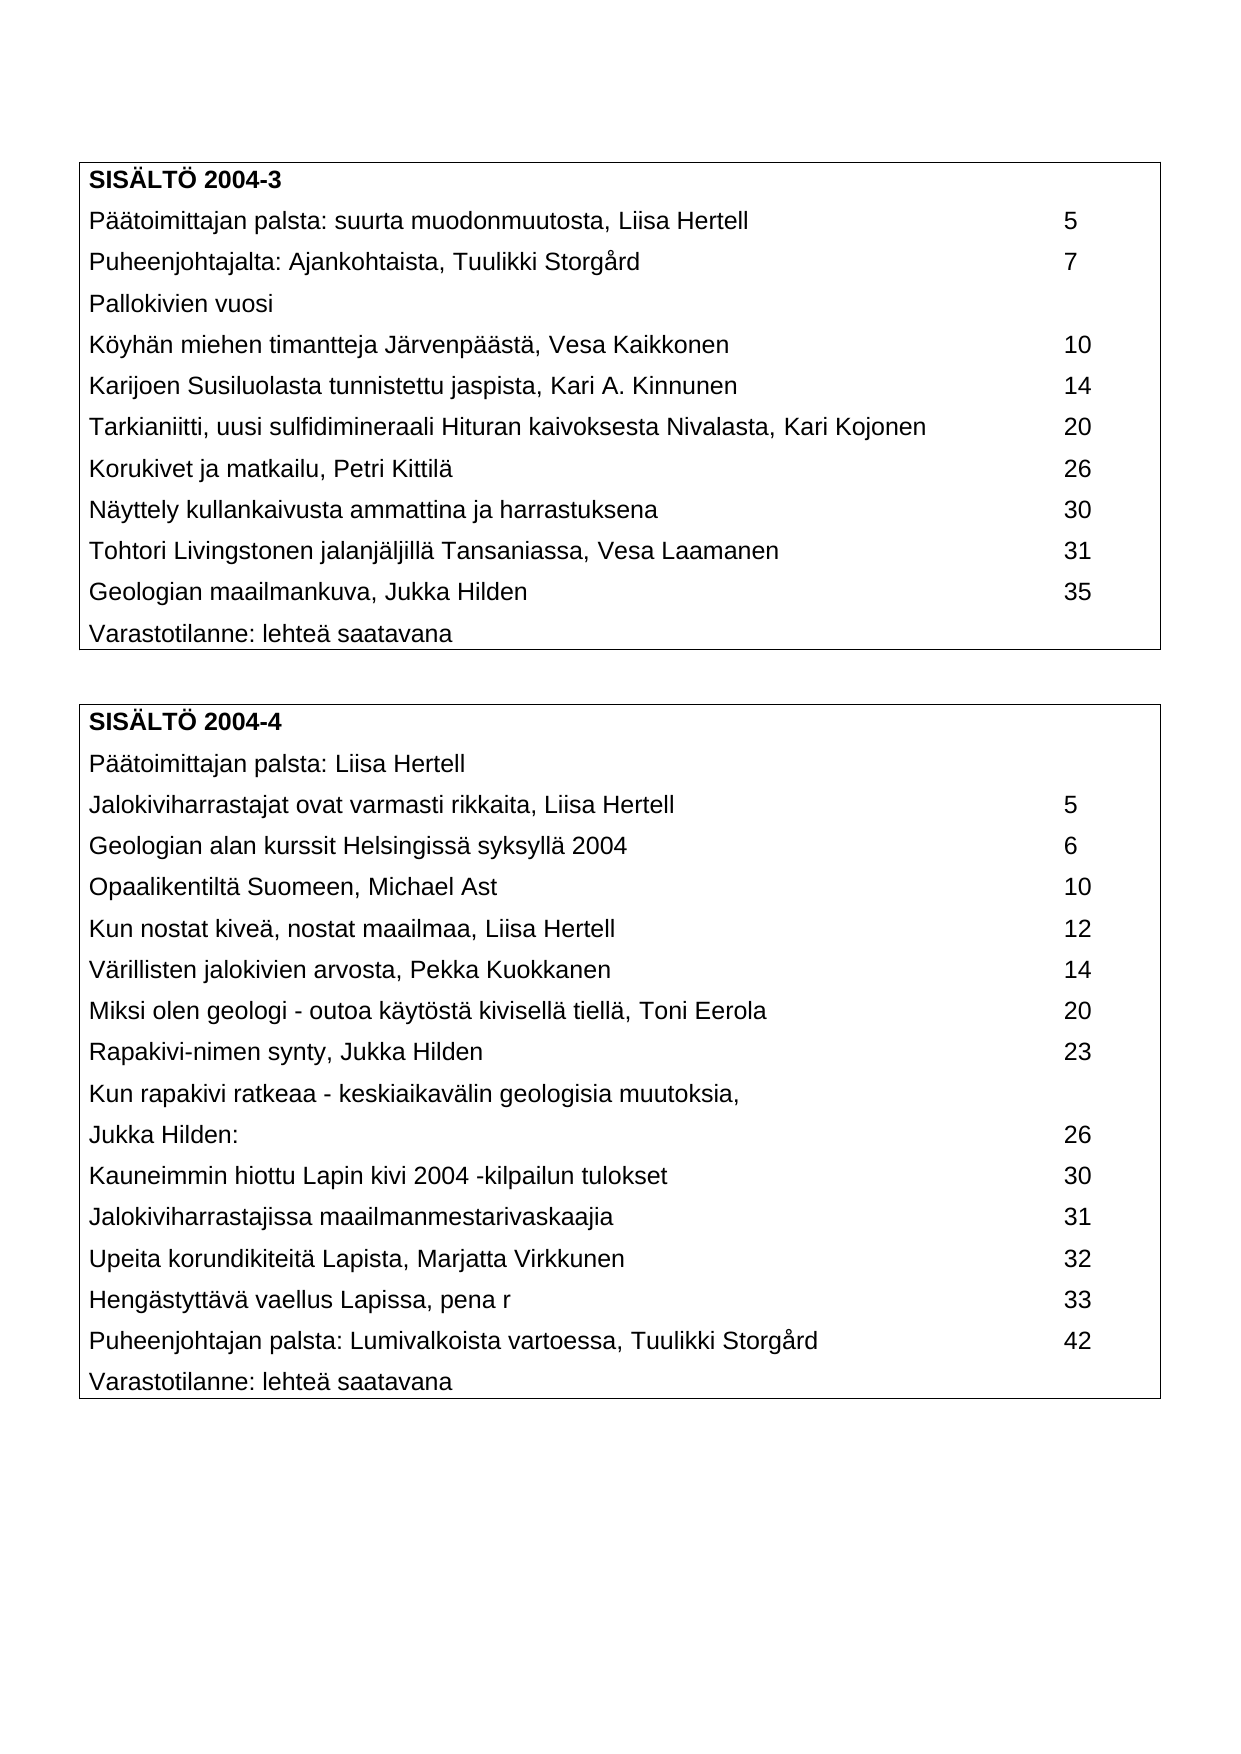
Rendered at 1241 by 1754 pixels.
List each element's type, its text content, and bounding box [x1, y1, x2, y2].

text Päätoimittajan palsta: Liisa Hertell [80, 745, 1160, 777]
text Jalokiviharrastajat ovat varmasti rikkaita, Liisa Hertell 5 [80, 787, 1160, 818]
text Pallokivien vuosi [80, 285, 1160, 317]
text Köyhän miehen timantteja Järvenpäästä, Vesa Kaikkonen 10 [80, 327, 1160, 358]
text Jukka Hilden: 26 [80, 1117, 1160, 1148]
text Varastotilanne: lehteä saatavana [80, 1364, 1160, 1398]
text Kauneimmin hiottu Lapin kivi 2004 -kilpailun tulokset 30 [80, 1158, 1160, 1190]
text Puheenjohtajan palsta: Lumivalkoista vartoessa, Tuulikki Storgård 42 [80, 1323, 1160, 1355]
text SISÄLTÖ 2004-3 [80, 163, 1160, 193]
text Geologian alan kurssit Helsingissä syksyllä 2004 6 [80, 828, 1160, 860]
text Upeita korundikiteitä Lapista, Marjatta Virkkunen 32 [80, 1240, 1160, 1272]
text Opaalikentiltä Suomeen, Michael Ast 10 [80, 869, 1160, 901]
text Kun rapakivi ratkeaa - keskiaikavälin geologisia muutoksia, [80, 1075, 1160, 1107]
text Tarkianiitti, uusi sulfidimineraali Hituran kaivoksesta Nivalasta, Kari Kojonen 20 [80, 409, 1160, 441]
text Miksi olen geologi - outoa käytöstä kivisellä tiellä, Toni Eerola 20 [80, 993, 1160, 1025]
text Geologian maailmankuva, Jukka Hilden 35 [80, 574, 1160, 606]
text Korukivet ja matkailu, Petri Kittilä 26 [80, 450, 1160, 482]
text Jalokiviharrastajissa maailmanmestarivaskaajia 31 [80, 1199, 1160, 1231]
text Karijoen Susiluolasta tunnistettu jaspista, Kari A. Kinnunen 14 [80, 368, 1160, 400]
text SISÄLTÖ 2004-4 [80, 705, 1160, 736]
text Hengästyttävä vaellus Lapissa, pena r 33 [80, 1282, 1160, 1313]
text Varastotilanne: lehteä saatavana [80, 615, 1160, 649]
text Värillisten jalokivien arvosta, Pekka Kuokkanen 14 [80, 952, 1160, 983]
text Kun nostat kiveä, nostat maailmaa, Liisa Hertell 12 [80, 910, 1160, 942]
text Näyttely kullankaivusta ammattina ja harrastuksena 30 [80, 492, 1160, 523]
text Päätoimittajan palsta: suurta muodonmuutosta, Liisa Hertell 5 [80, 203, 1160, 235]
text Tohtori Livingstonen jalanjäljillä Tansaniassa, Vesa Laamanen 31 [80, 533, 1160, 565]
text Rapakivi-nimen synty, Jukka Hilden 23 [80, 1034, 1160, 1066]
text Puheenjohtajalta: Ajankohtaista, Tuulikki Storgård 7 [80, 244, 1160, 276]
